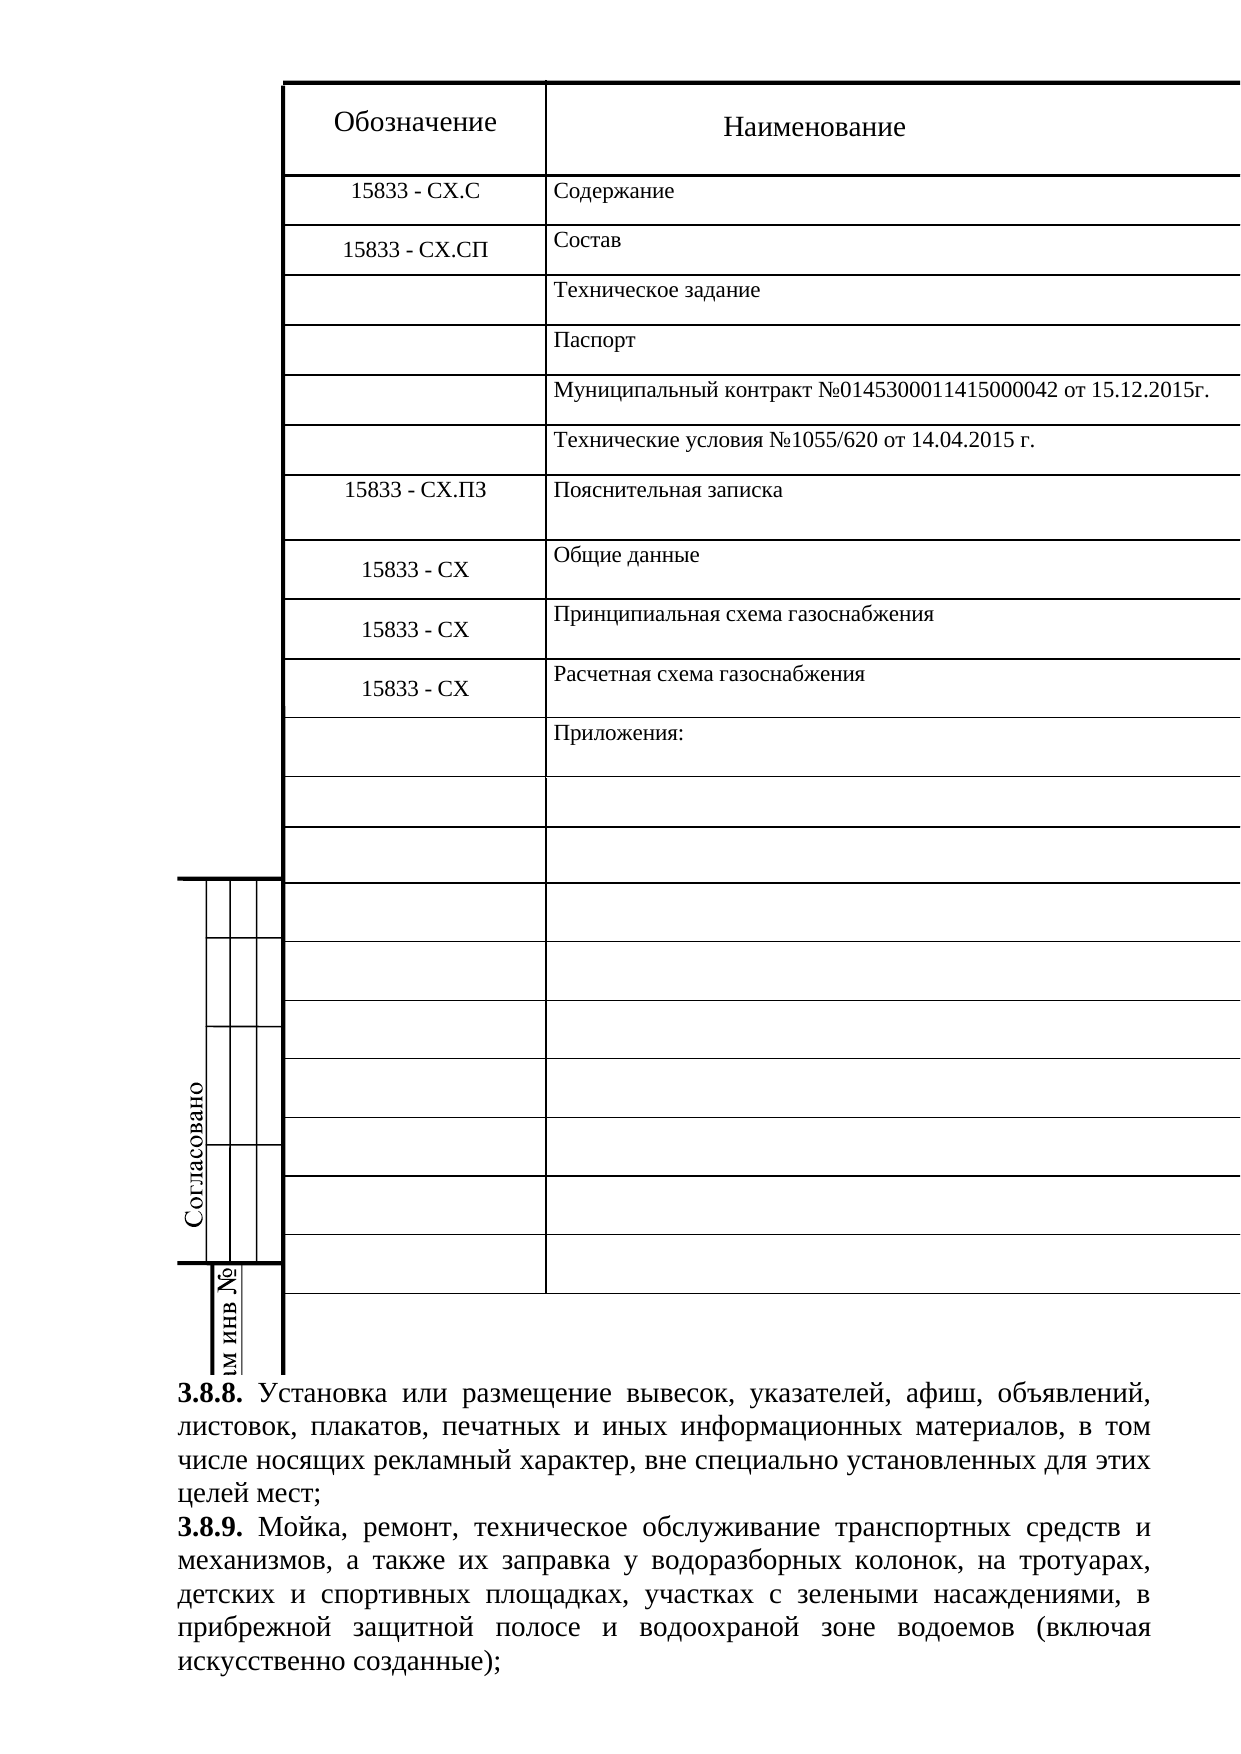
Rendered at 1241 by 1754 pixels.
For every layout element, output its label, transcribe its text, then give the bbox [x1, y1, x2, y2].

text 3.8.8. Установка или размещение вывесок, указателей, афиш, объявлений, листовок, плакатов, печатных и иных информационных материалов, в том числе носящих рекламный характер, вне специально установленных для этих целей мест; [177, 1375, 1152, 1509]
text 3.8.9. Мойка, ремонт, техническое обслуживание транспортных средств и механизмов, а также их заправка у водоразборных колонок, на тротуарах, детских и спортивных площадках, участках с зелеными насаждениями, в прибрежной защитной полосе и водоохраной зоне водоемов (включая искусственно созданные); [177, 1509, 1152, 1677]
